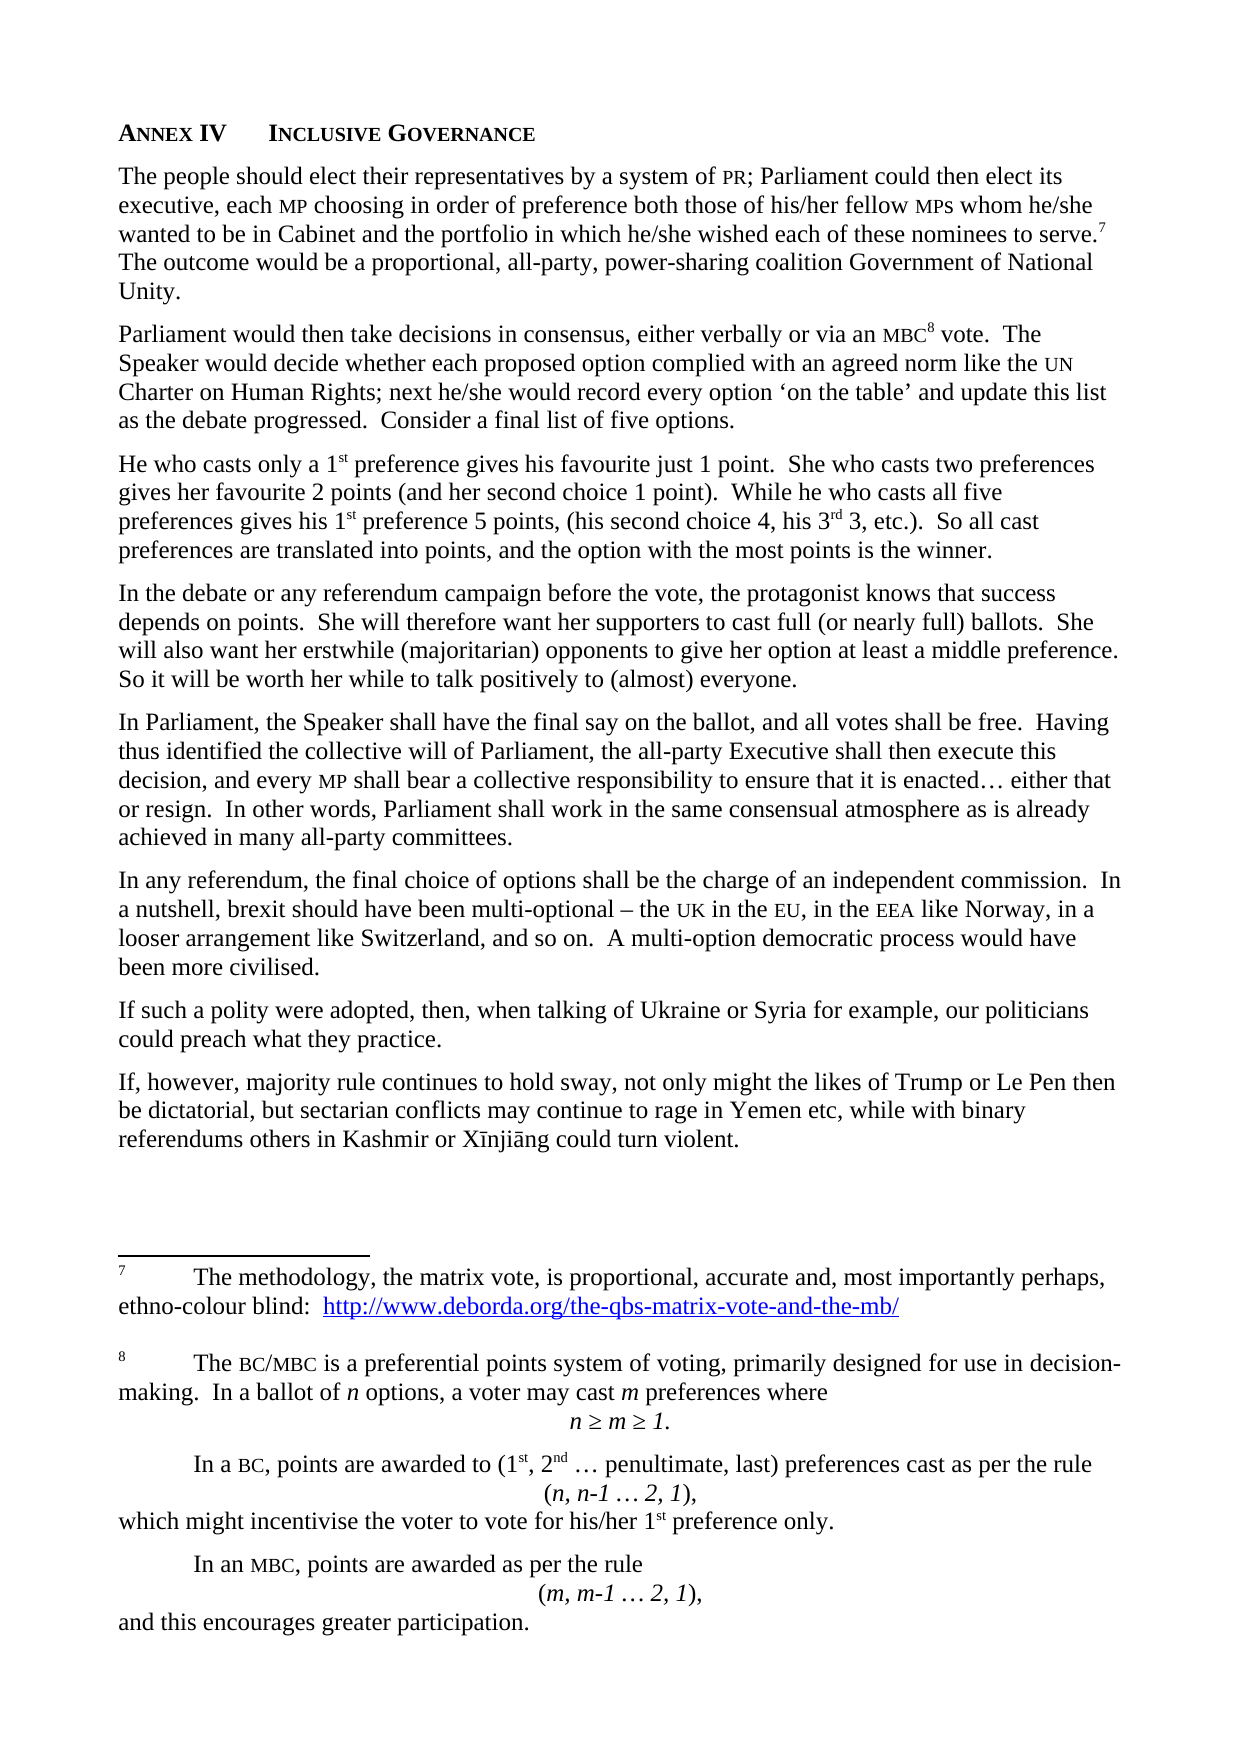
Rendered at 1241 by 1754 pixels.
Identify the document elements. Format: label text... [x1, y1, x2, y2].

text He who casts only a 1st preference gives his favourite just 1 point. She who casts two preferences gives her favourite 2 points (and her second choice 1 point). While he who casts all five preferences gives his 1st preference 5 points, (his second choice 4, his 3rd 3, etc.). So all cast preferences are translated into points, and the option with the most points is the winner. [118, 449, 1122, 564]
text In the debate or any referendum campaign before the vote, the protagonist knows that success depends on points. She will therefore want her supporters to cast full (or nearly full) ballots. She will also want her erstwhile (majoritarian) opponents to give her option at least a middle preference. So it will be worth her while to talk positively to (almost) everyone. [118, 578, 1122, 693]
text If, however, majority rule continues to hold sway, not only might the likes of Trump or Le Pen then be dictatorial, but sectarian conflicts may continue to rage in Yemen etc, while with binary referendums others in Kashmir or Xīnjiāng could turn violent. [118, 1067, 1122, 1153]
text In any referendum, the final choice of options shall be the charge of an independent commission. In a nutshell, brexit should have been multi-optional – the uk in the eu, in the eea like Norway, in a looser arrangement like Switzerland, and so on. A multi-option democratic process would have been more civilised. [118, 866, 1122, 981]
text The people should elect their representatives by a system of pr; Parliament could then elect its executive, each mp choosing in order of preference both those of his/her fellow mps whom he/she wanted to be in Cabinet and the portfolio in which he/she wished each of these nominees to serve. The outcome would be a proportional, all-party, power-sharing coalition Government of National Unity. [118, 161, 1122, 305]
text Annex IV Inclusive Governance [118, 118, 1122, 147]
text If such a polity were adopted, then, when talking of Ukraine or Syria for example, our politicians could preach what they practice. [118, 995, 1122, 1052]
text Parliament would then take decisions in consensus, either verbally or via an mbc vote. The Speaker would decide whether each proposed option complied with an agreed norm like the un Charter on Human Rights; next he/she would record every option ‘on the table’ and update this list as the debate progressed. Consider a final list of five options. [118, 319, 1122, 434]
text In Parliament, the Speaker shall have the final say on the ballot, and all votes shall be free. Having thus identified the collective will of Parliament, the all-party Executive shall then execute this decision, and every mp shall bear a collective responsibility to ensure that it is enacted… either that or resign. In other words, Parliament shall work in the same consensual atmosphere as is already achieved in many all-party committees. [118, 707, 1122, 851]
